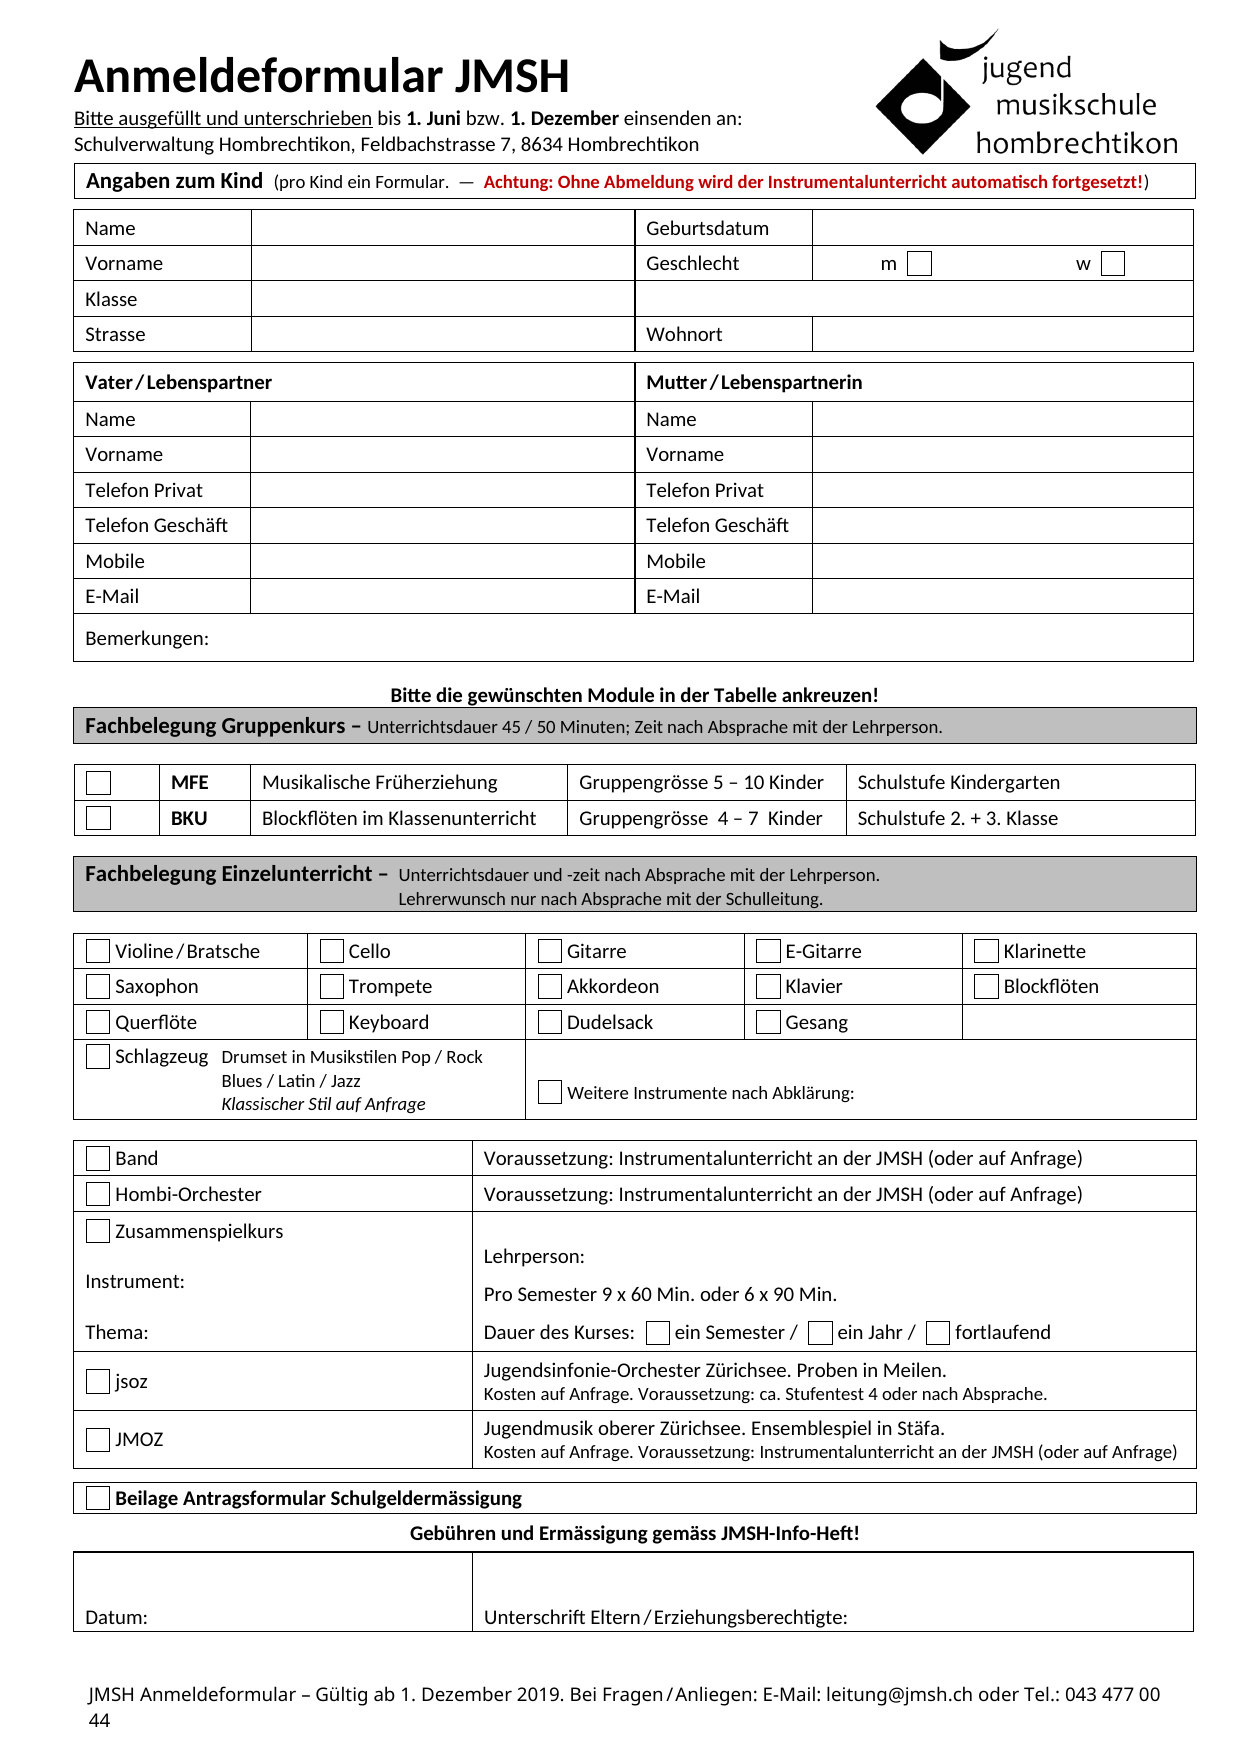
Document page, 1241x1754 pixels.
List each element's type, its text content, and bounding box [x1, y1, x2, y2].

table_cell Akkordeon [526, 969, 744, 1003]
table_cell Vorname [74, 246, 251, 280]
table_cell Dudelsack [526, 1005, 744, 1039]
table_cell Weitere Instrumente nach Abklärung: [526, 1040, 1196, 1118]
table_cell [813, 317, 1193, 351]
table_cell Klavier [745, 969, 962, 1003]
table_cell [75, 801, 159, 835]
table_cell Telefon Geschäft [636, 508, 812, 542]
table_cell Telefon Privat [636, 473, 812, 507]
table_cell Zusammenspielkurs Instrument: Thema: [74, 1212, 472, 1351]
table_header Fachbelegung Gruppenkurs – Unterrichtsdauer 45 / 50 Minuten; Zeit nach Absprache mit der Lehrperson. [74, 708, 1196, 743]
table_cell Bemerkungen: [74, 614, 1193, 661]
table_cell [636, 281, 1193, 316]
table_header Violine / Bratsche [74, 934, 307, 968]
table_cell [251, 402, 634, 436]
table_header Cello [308, 934, 525, 968]
table_header Fachbelegung Einzelunterricht – Unterrichtsdauer und -zeit nach Absprache mit der Lehrperson. Lehrerwunsch nur nach Absprache mit der Schulleitung. [74, 857, 1196, 911]
table_cell [251, 508, 634, 542]
table_header Beilage Antragsformular Schulgeldermässigung [74, 1483, 1196, 1513]
table_cell Gruppengrösse 4 – 7 Kinder [568, 801, 846, 835]
table_cell [252, 246, 634, 280]
table_cell [813, 579, 1193, 613]
text Gebühren und Ermässigung gemäss JMSH-Info-Heft! [89, 1520, 1181, 1545]
table_header Gruppengrösse 5 – 10 Kinder [568, 765, 846, 799]
table_cell [251, 579, 634, 613]
table_cell [813, 437, 1193, 472]
table_cell Geschlecht [636, 246, 812, 280]
table_cell Jugendsinfonie-Orchester Zürichsee. Proben in Meilen. Kosten auf Anfrage. Voraussetzung: ca. Stufentest 4 oder nach Absprache. [473, 1352, 1196, 1410]
table_cell [252, 281, 634, 316]
table_cell Mobile [636, 544, 812, 578]
table_cell [813, 544, 1193, 578]
table_cell Name [74, 402, 250, 436]
table_header Geburtsdatum [636, 210, 812, 245]
table_header [75, 765, 159, 799]
table_header Band [74, 1141, 472, 1175]
table_cell Name [636, 402, 812, 436]
table_cell Blockflöten [963, 969, 1196, 1003]
table_cell Voraussetzung: Instrumentalunterricht an der JMSH (oder auf Anfrage) [473, 1176, 1196, 1211]
table_header Schulstufe Kindergarten [847, 765, 1195, 799]
table_header Voraussetzung: Instrumentalunterricht an der JMSH (oder auf Anfrage) [473, 1141, 1196, 1175]
table_header Gitarre [526, 934, 744, 968]
table_header Name [74, 210, 251, 245]
table_cell Telefon Privat [74, 473, 250, 507]
table_cell m w [813, 246, 1193, 280]
table_header E-Gitarre [745, 934, 962, 968]
table_cell [251, 473, 634, 507]
table_cell Trompete [308, 969, 525, 1003]
table_cell [251, 437, 634, 472]
table_header Unterschrift Eltern / Erziehungsberechtigte: [473, 1553, 1193, 1631]
table_cell Mobile [74, 544, 250, 578]
table_cell Jugendmusik oberer Zürichsee. Ensemblespiel in Stäfa. Kosten auf Anfrage. Voraussetzung: Instrumentalunterricht an der JMSH (oder auf Anfrage) [473, 1411, 1196, 1468]
table_cell Klasse [74, 281, 251, 316]
table_header [252, 210, 634, 245]
table_cell Schulstufe 2. + 3. Klasse [847, 801, 1195, 835]
table_cell Keyboard [308, 1005, 525, 1039]
table_cell [251, 544, 634, 578]
table_cell E-Mail [74, 579, 250, 613]
table_cell Lehrperson: Pro Semester 9 x 60 Min. oder 6 x 90 Min. Dauer des Kurses: ein Semester / ein Jahr / fortlaufend [473, 1212, 1196, 1351]
picture [870, 26, 1183, 159]
table_cell [813, 402, 1193, 436]
table_cell Strasse [74, 317, 251, 351]
table_cell Gesang [745, 1005, 962, 1039]
table_header Klarinette [963, 934, 1196, 968]
table_header Mutter / Lebenspartnerin [636, 363, 1193, 401]
table_cell [252, 317, 634, 351]
table_cell Querflöte [74, 1005, 307, 1039]
table_header Vater / Lebenspartner [74, 363, 634, 401]
table_cell Schlagzeug Drumset in Musikstilen Pop / Rock Blues / Latin / Jazz Klassischer Stil auf Anfrage [74, 1040, 525, 1118]
table_cell [963, 1005, 1196, 1039]
table_cell Blockflöten im Klassenunterricht [251, 801, 567, 835]
table_cell Hombi-Orchester [74, 1176, 472, 1211]
table_cell Vorname [74, 437, 250, 472]
text Bitte die gewünschten Module in der Tabelle ankreuzen! [89, 682, 1181, 707]
table_cell Telefon Geschäft [74, 508, 250, 542]
table_cell Vorname [636, 437, 812, 472]
table_header [813, 210, 1193, 245]
table_cell [813, 473, 1193, 507]
table_cell Saxophon [74, 969, 307, 1003]
table_header Datum: [74, 1553, 472, 1631]
table_cell JMOZ [74, 1411, 472, 1468]
table_header Musikalische Früherziehung [251, 765, 567, 799]
table_header Angaben zum Kind (pro Kind ein Formular. — Achtung: Ohne Abmeldung wird der Instrumentalunterricht automatisch fortgesetzt!) [75, 164, 1195, 198]
table_cell [813, 508, 1193, 542]
table_header MFE [160, 765, 250, 799]
table_cell jsoz [74, 1352, 472, 1410]
table_cell E-Mail [636, 579, 812, 613]
table_cell Wohnort [636, 317, 812, 351]
table_cell BKU [160, 801, 250, 835]
